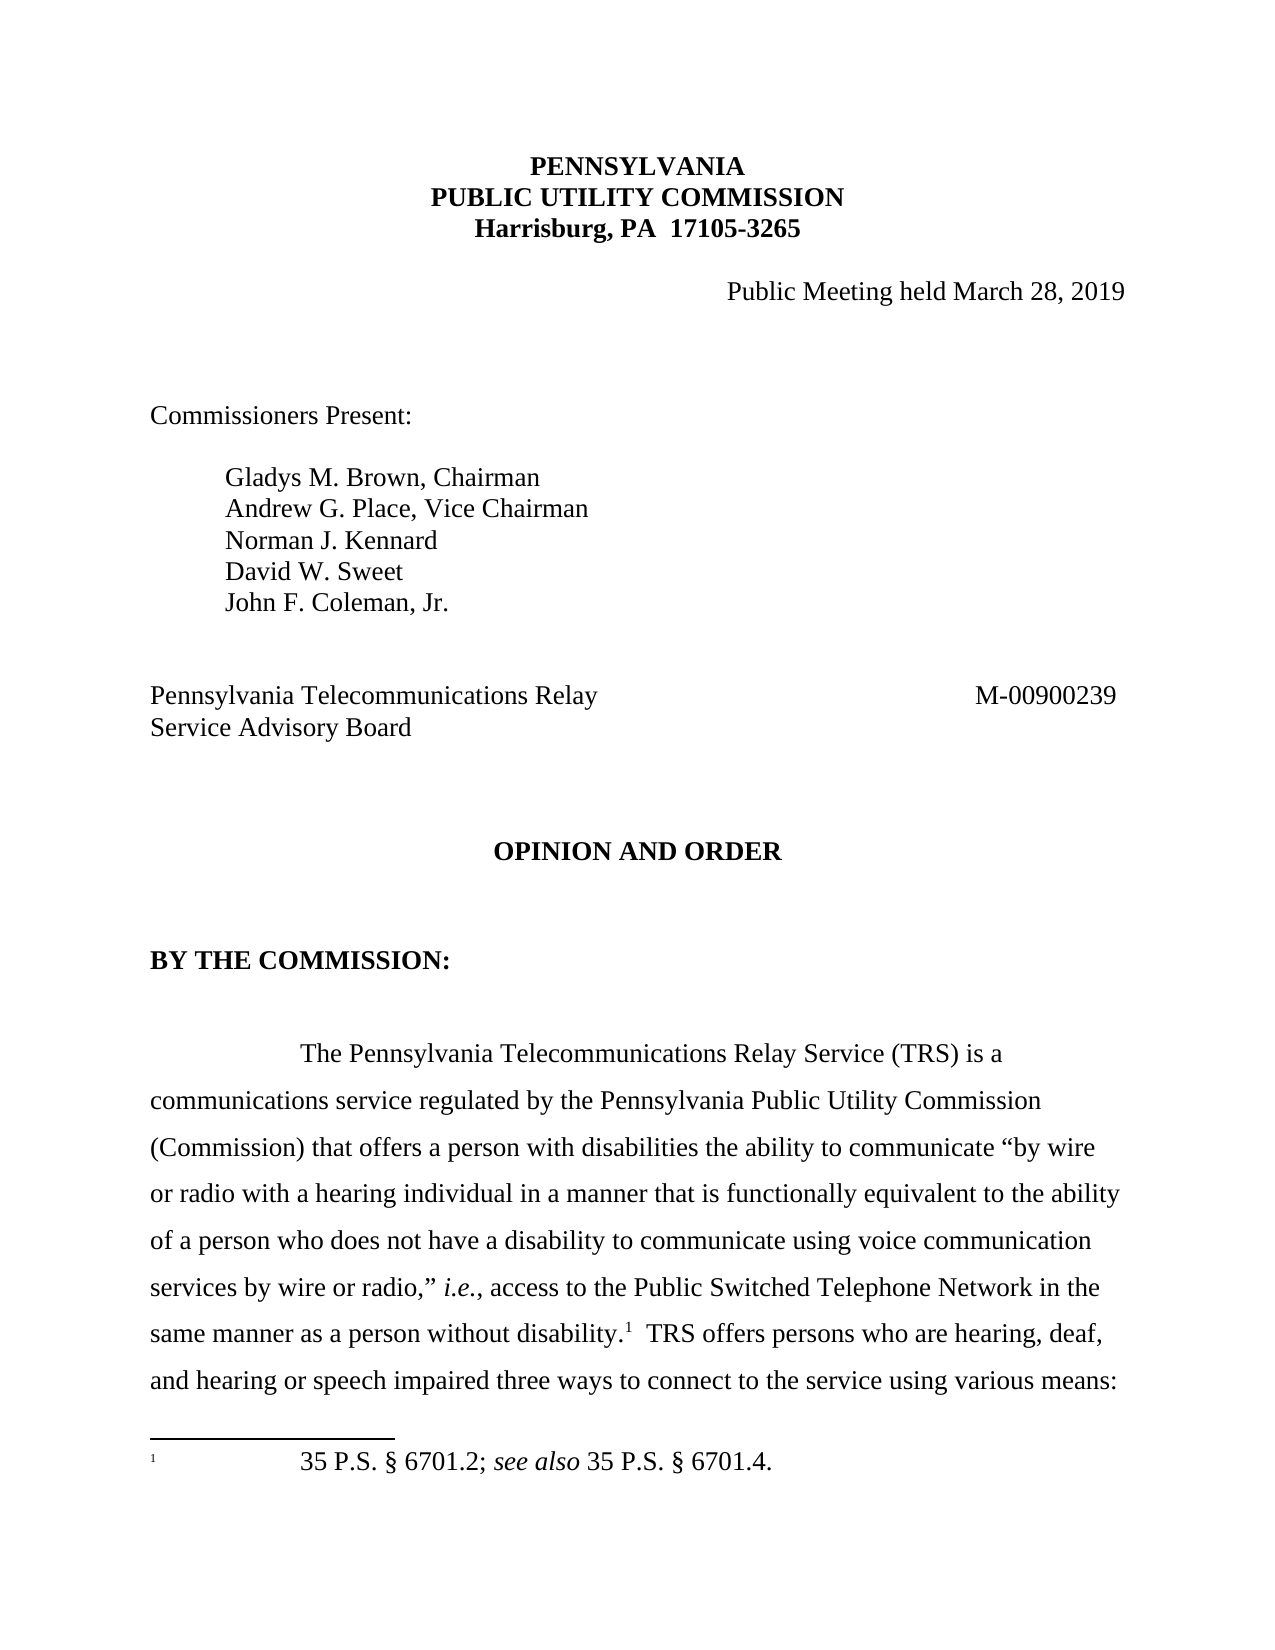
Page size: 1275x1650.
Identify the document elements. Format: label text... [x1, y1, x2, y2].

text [150, 1037, 1125, 1395]
text Service Advisory Board [150, 711, 1125, 742]
text Norman J. Kennard [150, 524, 1125, 555]
text Public Meeting held March 28, 2019 [150, 274, 1125, 306]
text Harrisburg, PA 17105-3265 [150, 212, 1125, 243]
text Pennsylvania Telecommunications Relay M-00900239 [150, 679, 1125, 711]
text PENNSYLVANIA [150, 150, 1125, 181]
subtitle PUBLIC UTILITY COMMISSION [150, 181, 1125, 212]
text Gladys M. Brown, Chairman [150, 461, 1125, 493]
text Commissioners Present: [150, 399, 1125, 430]
text BY THE COMMISSION: [150, 944, 1125, 975]
text John F. Coleman, Jr. [150, 586, 1125, 617]
text Andrew G. Place, Vice Chairman [150, 493, 1125, 524]
text David W. Sweet [150, 555, 1125, 586]
text OPINION AND ORDER [150, 835, 1125, 866]
